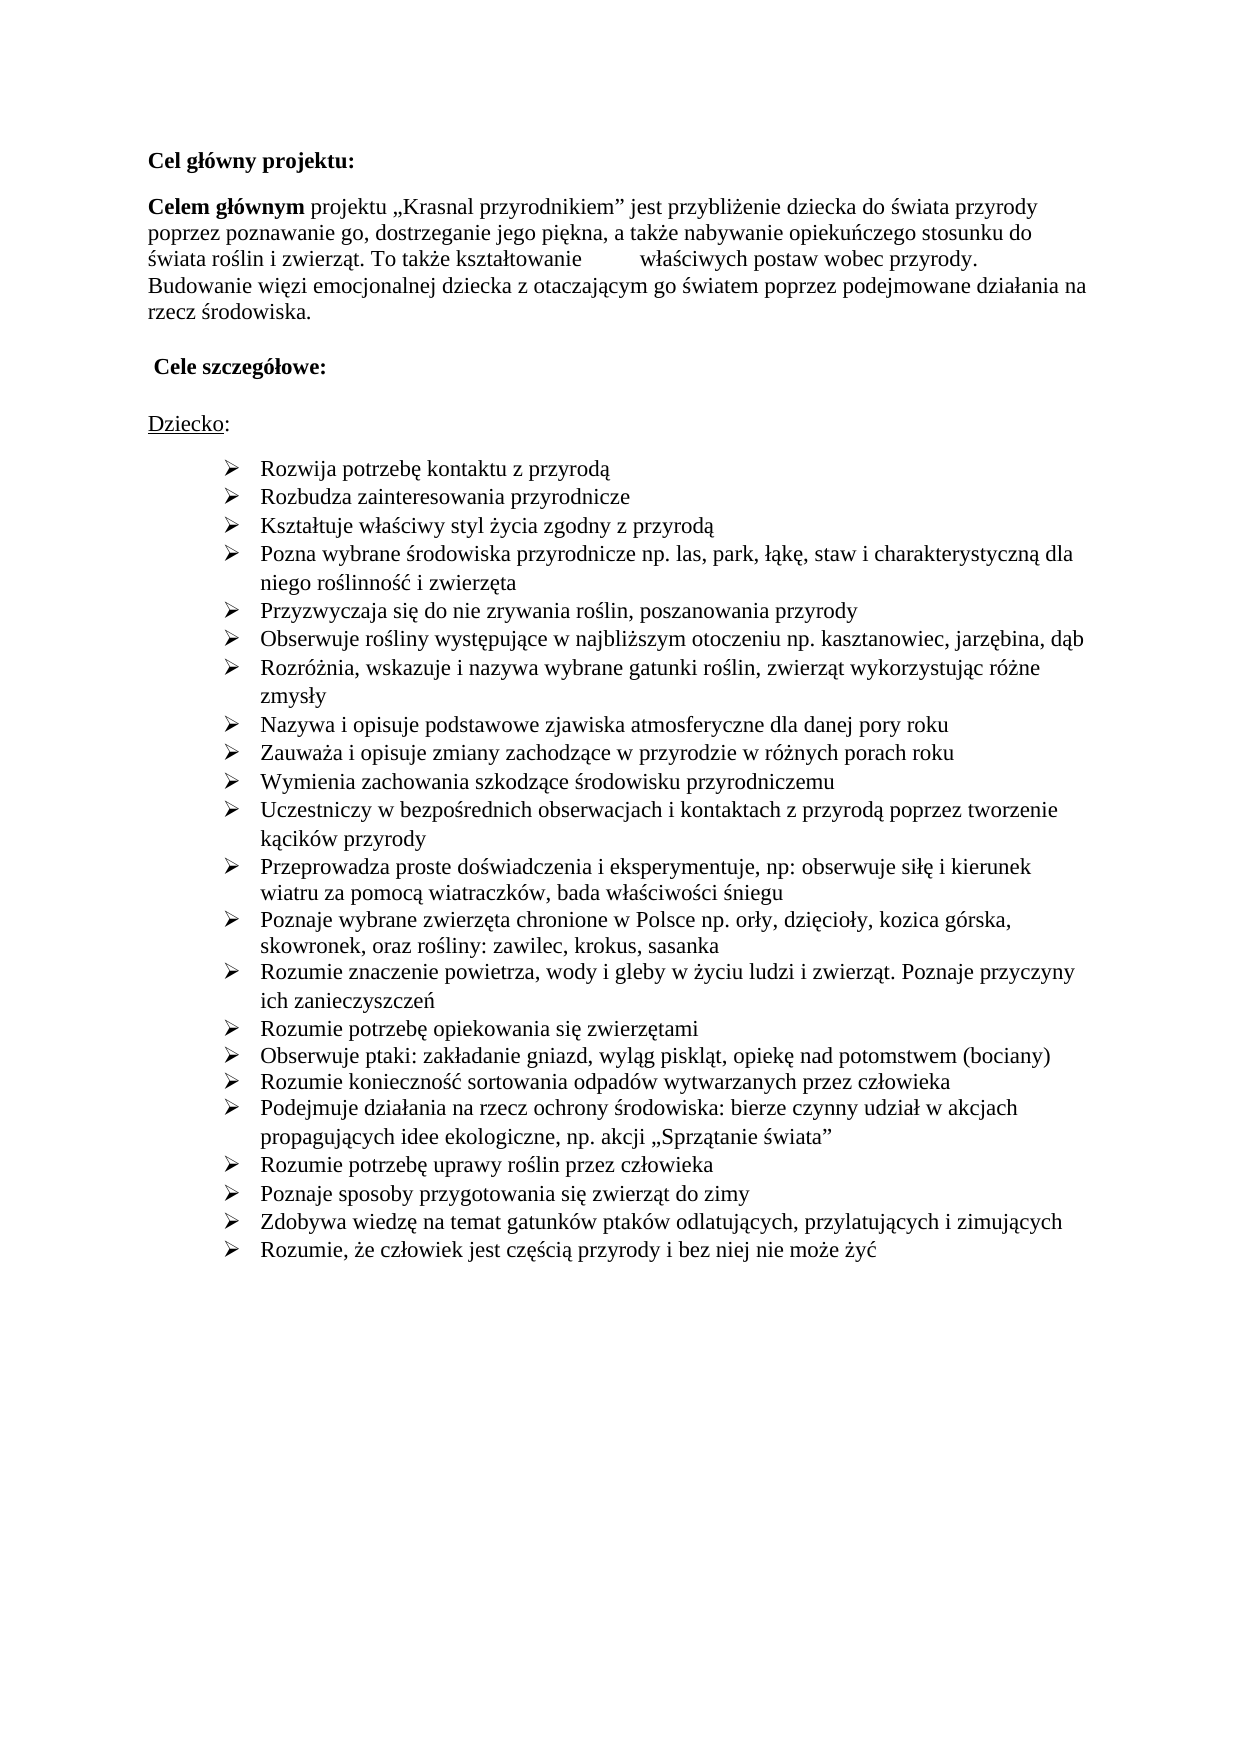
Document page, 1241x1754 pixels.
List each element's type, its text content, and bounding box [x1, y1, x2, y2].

list Obserwuje rośliny występujące w najbliższym otoczeniu np. kasztanowiec, jarzębina, dąb [223, 626, 1093, 652]
list Rozbudza zainteresowania przyrodnicze [223, 483, 1093, 510]
list Obserwuje ptaki: zakładanie gniazd, wyląg piskląt, opiekę nad potomstwem (bociany) [223, 1042, 1093, 1068]
list Wymienia zachowania szkodzące środowisku przyrodniczemu [223, 768, 1093, 794]
list Rozumie znaczenie powietrza, wody i gleby w życiu ludzi i zwierząt. Poznaje przyczyny ich zanieczyszczeń [223, 958, 1093, 1013]
text Celem głównym projektu „Krasnal przyrodnikiem” jest przybliżenie dziecka do świata przyrody poprzez poznawanie go, dostrzeganie jego piękna, a także nabywanie opiekuńczego stosunku do świata roślin i zwierząt. To także kształtowanie właściwych postaw wobec przyrody. Budowanie więzi emocjonalnej dziecka z otaczającym go światem poprzez podejmowane działania na rzecz środowiska. [148, 193, 1093, 324]
list Zdobywa wiedzę na temat gatunków ptaków odlatujących, przylatujących i zimujących [223, 1208, 1093, 1234]
text Cele szczegółowe: Dziecko: [148, 324, 1093, 436]
list Przeprowadza proste doświadczenia i eksperymentuje, np: obserwuje siłę i kierunek wiatru za pomocą wiatraczków, bada właściwości śniegu [223, 853, 1093, 906]
list Przyzwyczaja się do nie zrywania roślin, poszanowania przyrody [223, 597, 1093, 623]
list Zauważa i opisuje zmiany zachodzące w przyrodzie w różnych porach roku [223, 739, 1093, 766]
list Rozumie, że człowiek jest częścią przyrody i bez niej nie może żyć [223, 1237, 1093, 1263]
list Poznaje wybrane zwierzęta chronione w Polsce np. orły, dzięcioły, kozica górska, skowronek, oraz rośliny: zawilec, krokus, sasanka [223, 906, 1093, 958]
list Rozumie potrzebę opiekowania się zwierzętami [223, 1015, 1093, 1042]
list Rozwija potrzebę kontaktu z przyrodą [223, 455, 1093, 481]
list Uczestniczy w bezpośrednich obserwacjach i kontaktach z przyrodą poprzez tworzenie kącików przyrody [223, 796, 1093, 851]
list Kształtuje właściwy styl życia zgodny z przyrodą [223, 512, 1093, 538]
list Rozumie konieczność sortowania odpadów wytwarzanych przez człowieka [223, 1068, 1093, 1094]
list Podejmuje działania na rzecz ochrony środowiska: bierze czynny udział w akcjach propagujących idee ekologiczne, np. akcji „Sprzątanie świata” [223, 1094, 1093, 1149]
list Poznaje sposoby przygotowania się zwierząt do zimy [223, 1180, 1093, 1206]
list Nazywa i opisuje podstawowe zjawiska atmosferyczne dla danej pory roku [223, 711, 1093, 737]
list Rozumie potrzebę uprawy roślin przez człowieka [223, 1151, 1093, 1178]
text Cel główny projektu: [148, 148, 1093, 174]
list Pozna wybrane środowiska przyrodnicze np. las, park, łąkę, staw i charakterystyczną dla niego roślinność i zwierzęta [223, 540, 1093, 595]
list Rozróżnia, wskazuje i nazywa wybrane gatunki roślin, zwierząt wykorzystując różne zmysły [223, 654, 1093, 709]
